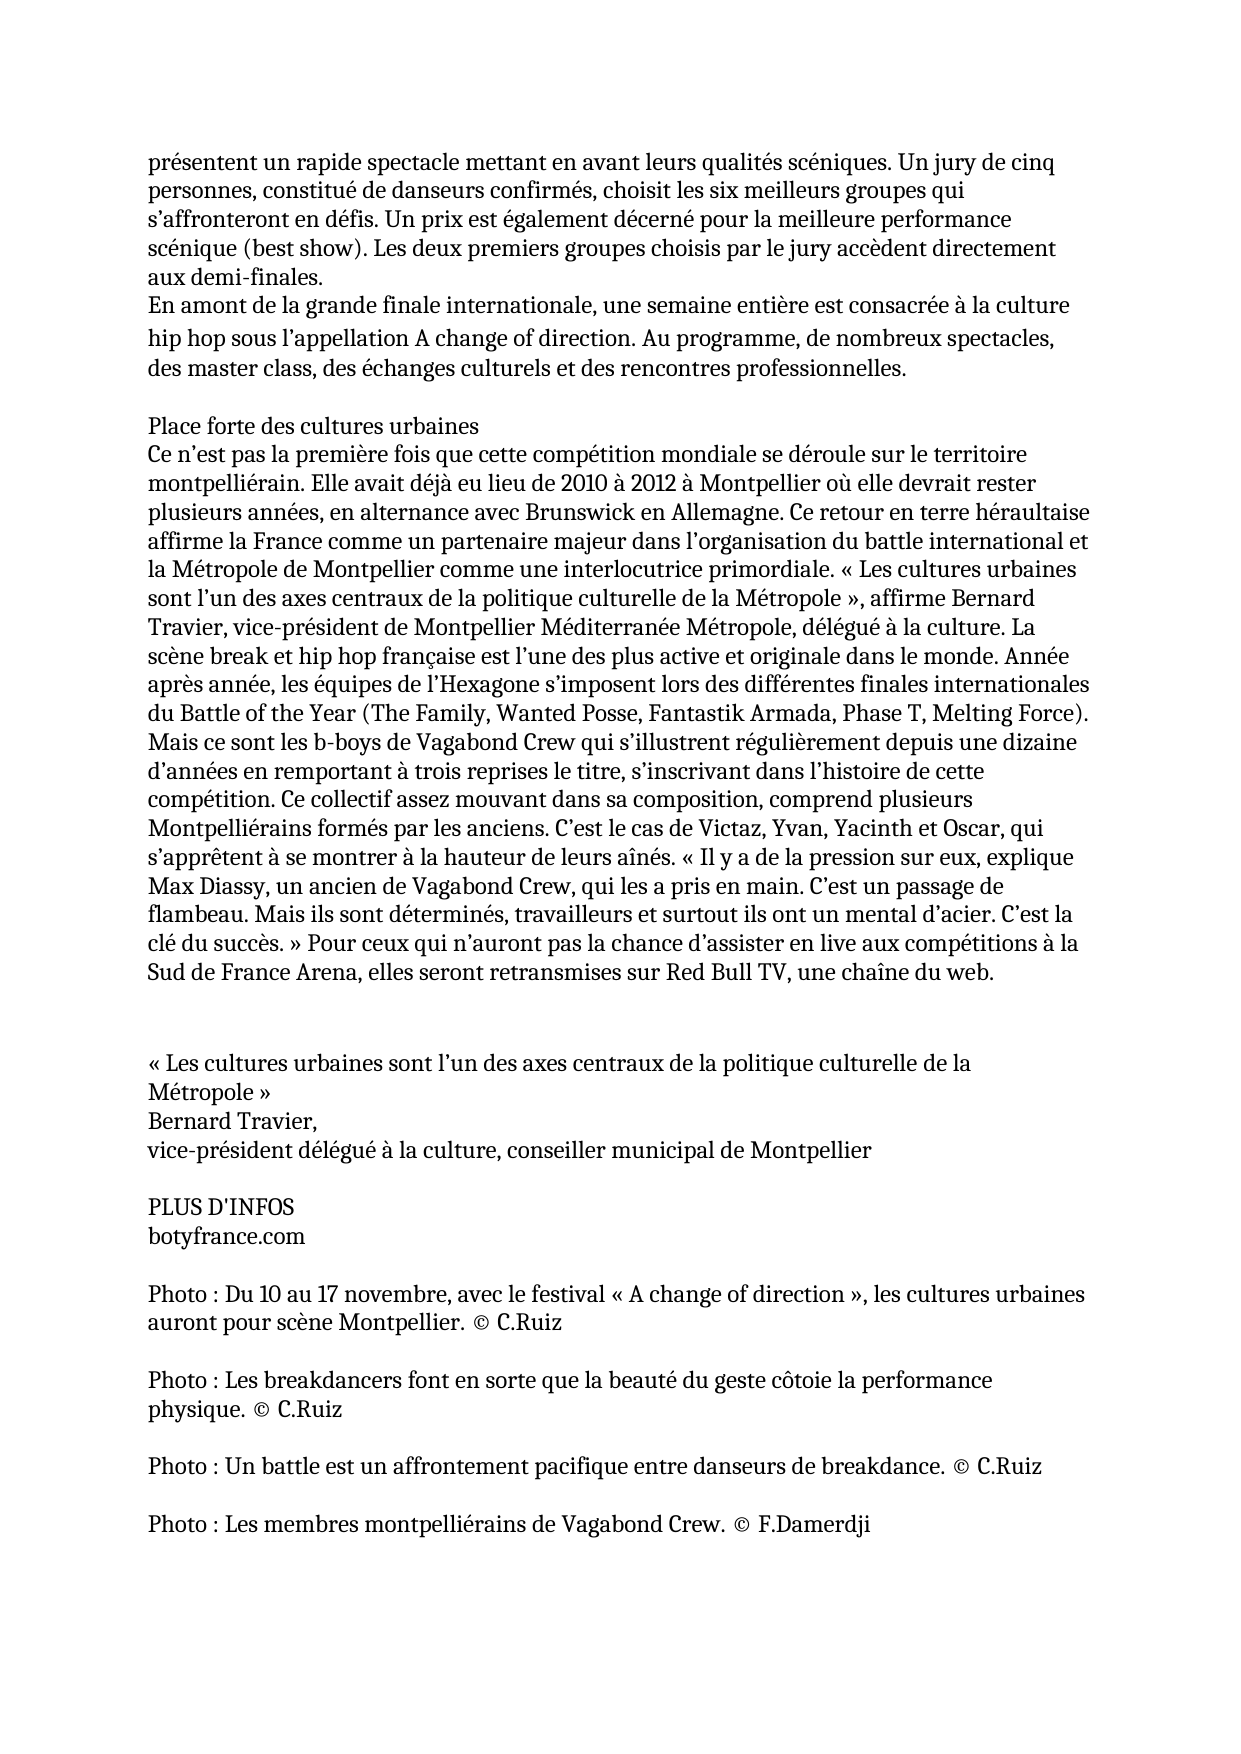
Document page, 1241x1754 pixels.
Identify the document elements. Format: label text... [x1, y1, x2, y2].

text Photo : Les breakdancers font en sorte que la beauté du geste côtoie la performance physique. © C.Ruiz [148, 1366, 1093, 1423]
text « Les cultures urbaines sont l’un des axes centraux de la politique culturelle de la Métropole » [148, 1044, 1093, 1107]
text En amont de la grande finale internationale, une semaine entière est consacrée à la culture hip hop sous l’appellation A change of direction. Au programme, de nombreux spectacles, des master class, des échanges culturels et des rencontres professionnelles. [148, 291, 1093, 383]
text botyfrance.com [148, 1222, 1093, 1251]
text vice-président délégué à la culture, conseiller municipal de Montpellier [148, 1136, 1093, 1164]
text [148, 148, 1093, 291]
text PLUS D'INFOS [148, 1193, 1093, 1222]
text Place forte des cultures urbaines [148, 412, 1093, 440]
text Ce n’est pas la première fois que cette compétition mondiale se déroule sur le territoire montpelliérain. Elle avait déjà eu lieu de 2010 à 2012 à Montpellier où elle devrait rester plusieurs années, en alternance avec Brunswick en Allemagne. Ce retour en terre héraultaise affirme la France comme un partenaire majeur dans l’organisation du battle international et la Métropole de Montpellier comme une interlocutrice primordiale. « Les cultures urbaines sont l’un des axes centraux de la politique culturelle de la Métropole », affirme Bernard Travier, vice-président de Montpellier Méditerranée Métropole, délégué à la culture. La scène break et hip hop française est l’une des plus active et originale dans le monde. Année après année, les équipes de l’Hexagone s’imposent lors des différentes finales internationales du Battle of the Year (The Family, Wanted Posse, Fantastik Armada, Phase T, Melting Force). Mais ce sont les b-boys de Vagabond Crew qui s’illustrent régulièrement depuis une dizaine d’années en remportant à trois reprises le titre, s’inscrivant dans l’histoire de cette compétition. Ce collectif assez mouvant dans sa composition, comprend plusieurs Montpelliérains formés par les anciens. C’est le cas de Victaz, Yvan, Yacinth et Oscar, qui s’apprêtent à se montrer à la hauteur de leurs aînés. « Il y a de la pression sur eux, explique Max Diassy, un ancien de Vagabond Crew, qui les a pris en main. C’est un passage de flambeau. Mais ils sont déterminés, travailleurs et surtout ils ont un mental d’acier. C’est la clé du succès. » Pour ceux qui n’auront pas la chance d’assister en live aux compétitions à la Sud de France Arena, elles seront retransmises sur Red Bull TV, une chaîne du web. [148, 440, 1093, 987]
text Photo : Les membres montpelliérains de Vagabond Crew. © F.Damerdji [148, 1509, 1093, 1538]
text Photo : Un battle est un affrontement pacifique entre danseurs de breakdance. © C.Ruiz [148, 1452, 1093, 1481]
text Photo : Du 10 au 17 novembre, avec le festival « A change of direction », les cultures urbaines auront pour scène Montpellier. © C.Ruiz [148, 1279, 1093, 1337]
text Bernard Travier, [148, 1107, 1093, 1136]
